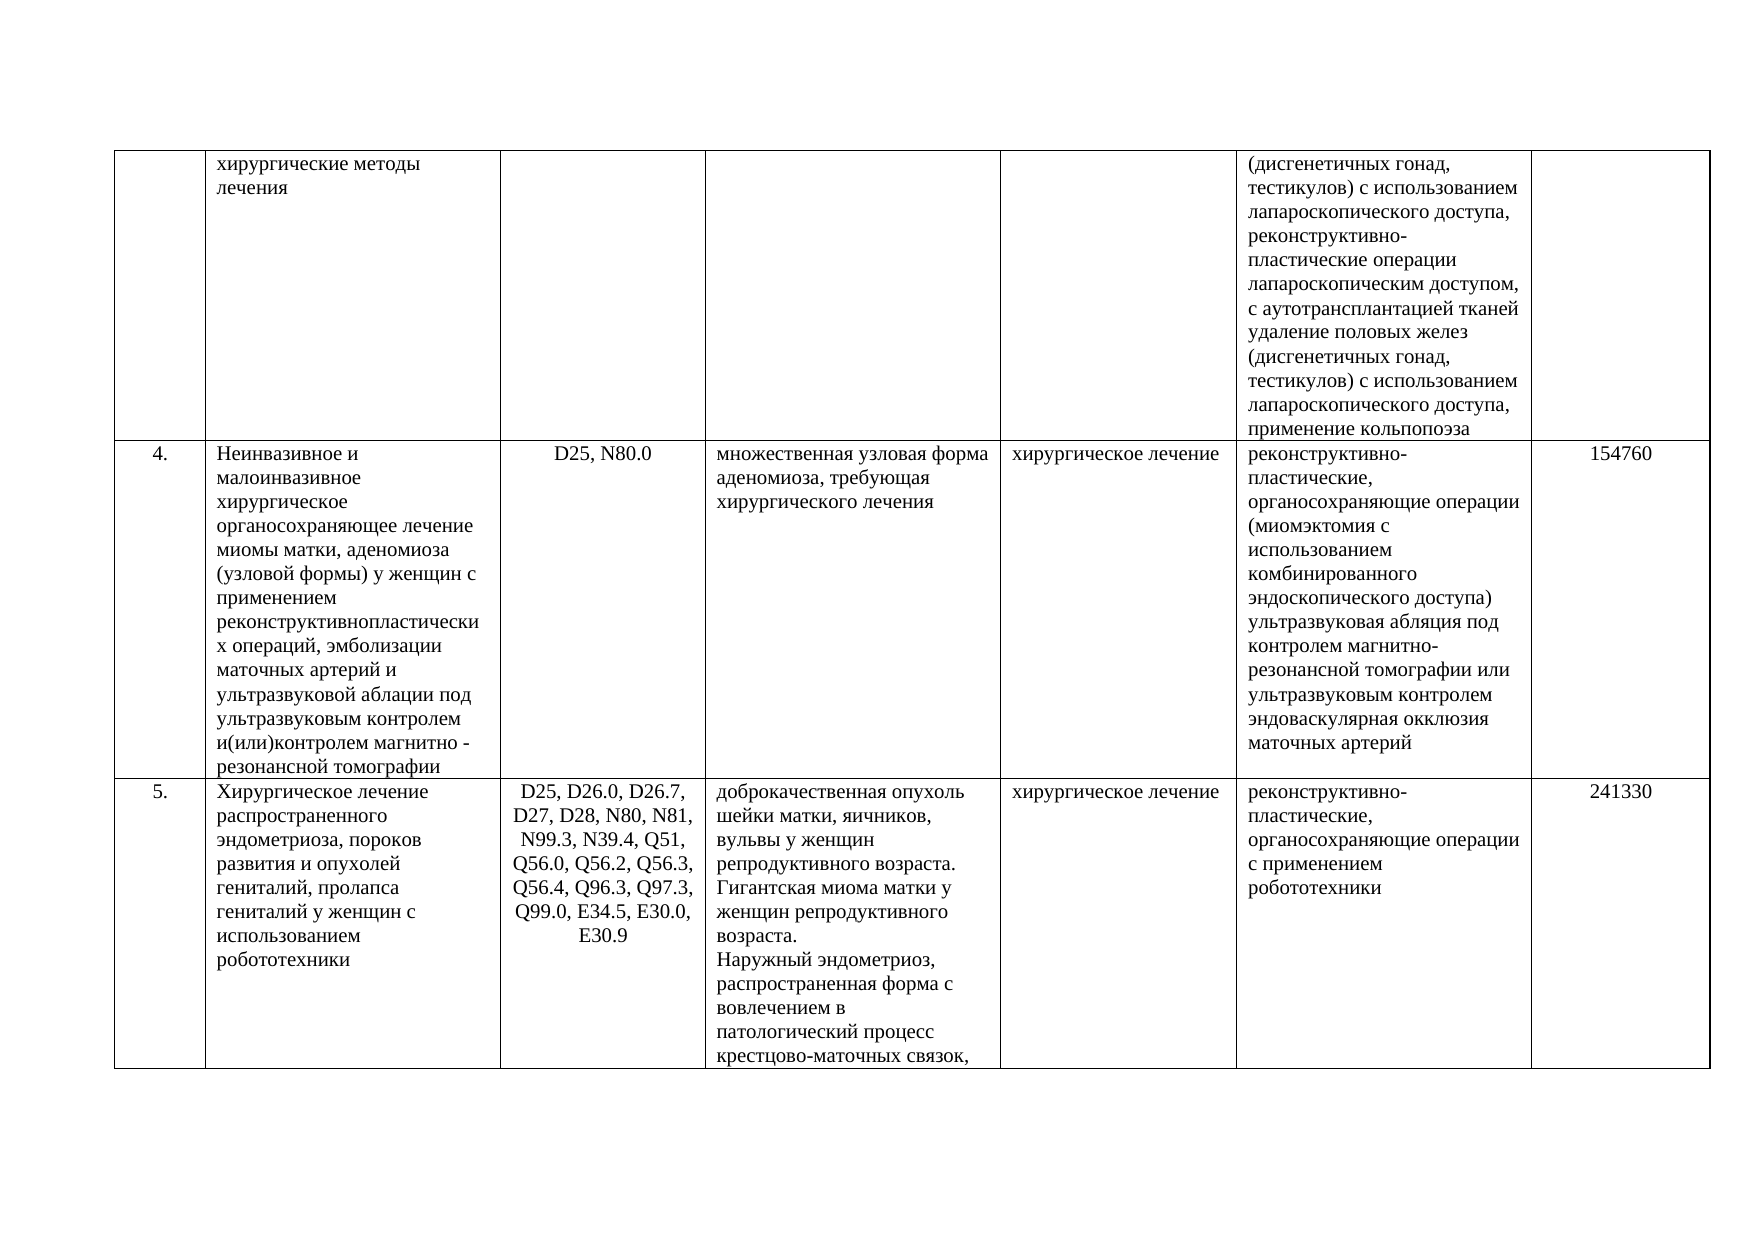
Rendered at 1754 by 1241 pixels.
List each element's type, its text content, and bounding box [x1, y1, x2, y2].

table_cell 5. [115, 779, 205, 1067]
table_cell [1237, 151, 1531, 440]
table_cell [501, 151, 705, 440]
table_cell D25, N80.0 [501, 441, 705, 778]
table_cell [1001, 151, 1236, 440]
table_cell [501, 779, 705, 1067]
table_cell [1237, 779, 1531, 1067]
table_cell Неинвазивное и малоинвазивное хирургическое органосохраняющее лечение миомы матки, аденомиоза (узловой формы) у женщин с применением реконструктивнопластических операций, эмболизации маточных артерий и ультразвуковой аблации под ультразвуковым контролем и(или)контролем магнитно -резонансной томографии [206, 441, 500, 778]
table_cell 4. [115, 441, 205, 778]
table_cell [1001, 779, 1236, 1067]
table_cell хирургическое лечение [1001, 441, 1236, 778]
table_cell реконструктивно-пластические, органосохраняющие операции (миомэктомия с использованием комбинированного эндоскопического доступа) ультразвуковая абляция под контролем магнитно-резонансной томографии или ультразвуковым контролем эндоваскулярная окклюзия маточных артерий [1237, 441, 1531, 778]
table_cell множественная узловая форма аденомиоза, требующая хирургического лечения [706, 441, 1000, 778]
table_cell [1532, 151, 1709, 440]
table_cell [206, 151, 500, 440]
table_cell 154760 [1532, 441, 1709, 778]
table_cell 241330 [1532, 779, 1709, 1067]
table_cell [706, 779, 1000, 1067]
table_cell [706, 151, 1000, 440]
table_cell [115, 151, 205, 440]
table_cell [206, 779, 500, 1067]
